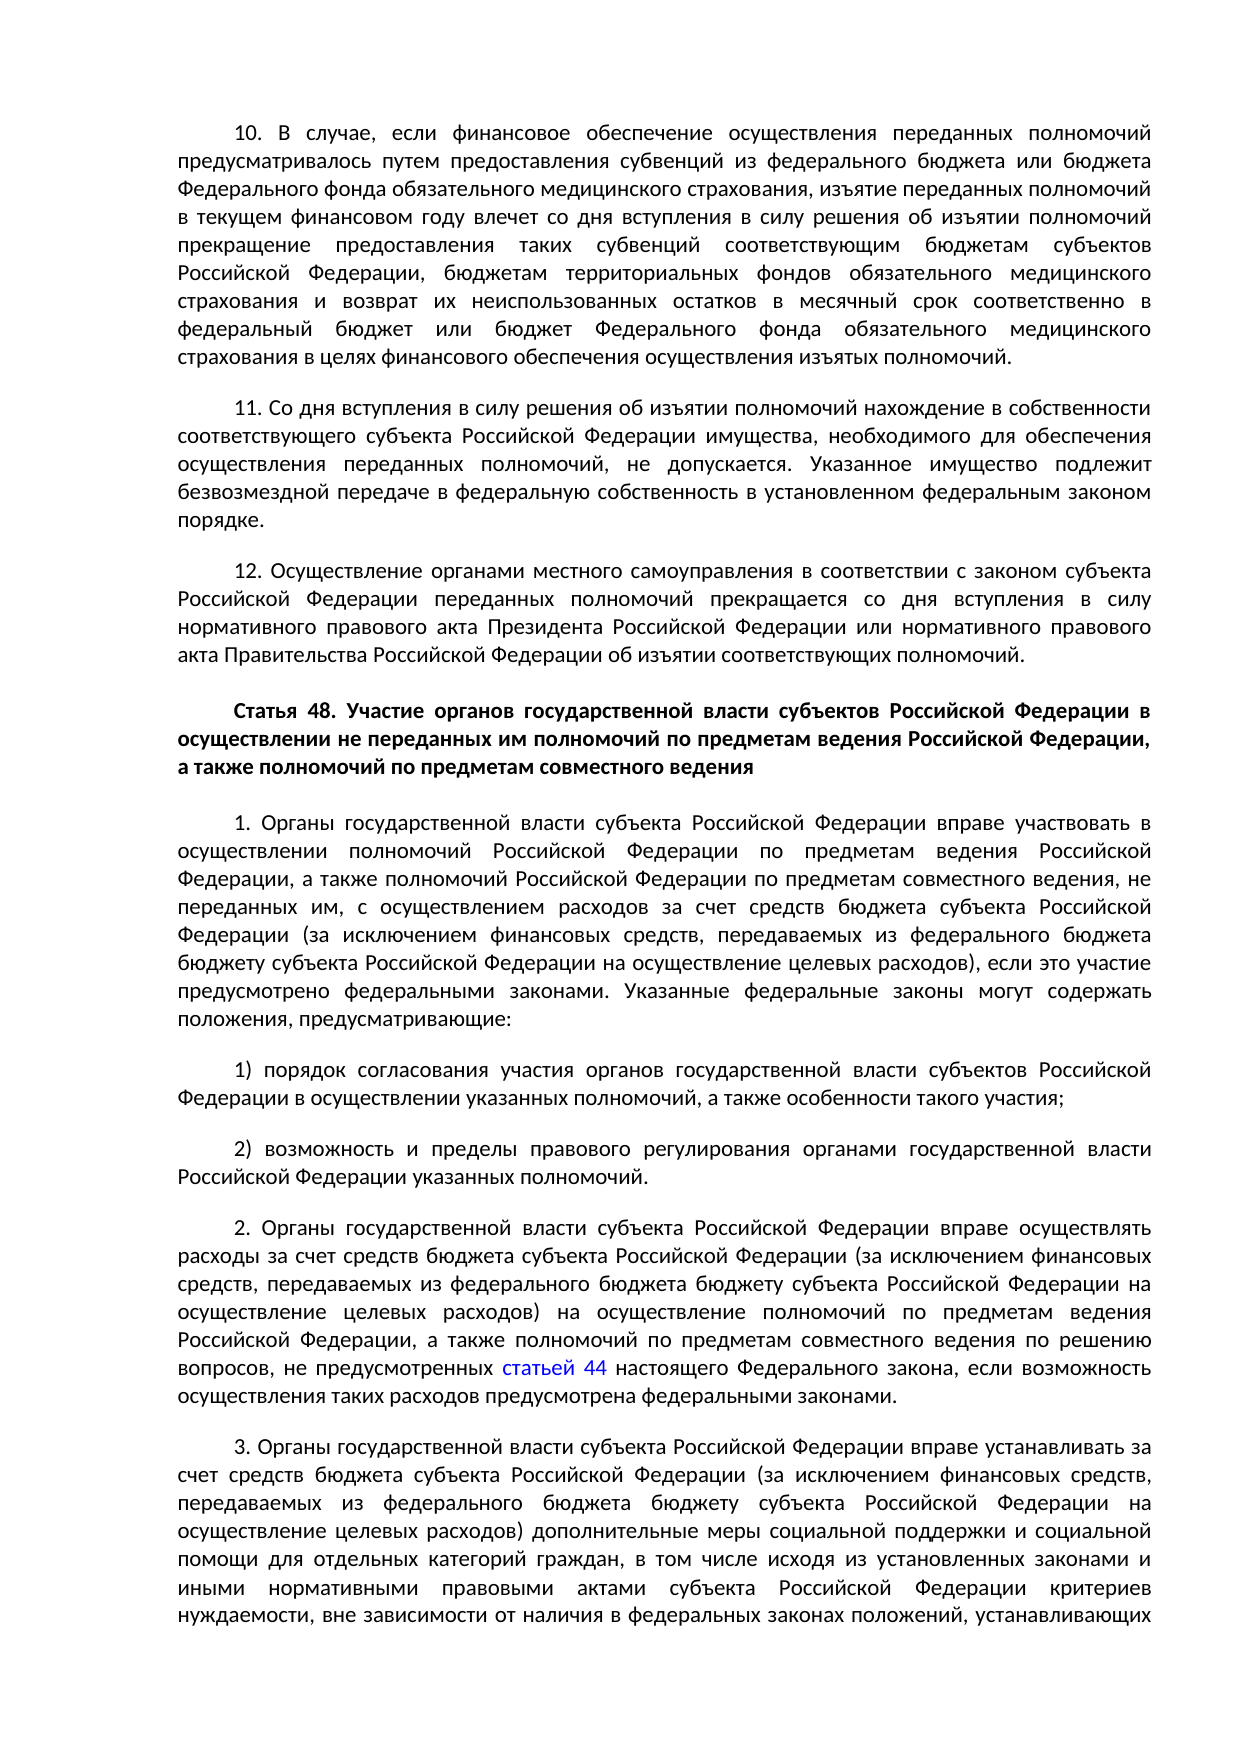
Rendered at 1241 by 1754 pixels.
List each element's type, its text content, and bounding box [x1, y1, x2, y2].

text 2. Органы государственной власти субъекта Российской Федерации вправе осуществлять расходы за счет средств бюджета субъекта Российской Федерации (за исключением финансовых средств, передаваемых из федерального бюджета бюджету субъекта Российской Федерации на осуществление целевых расходов) на осуществление полномочий по предметам ведения Российской Федерации, а также полномочий по предметам совместного ведения по решению вопросов, не предусмотренных статьей 44 настоящего Федерального закона, если возможность осуществления таких расходов предусмотрена федеральными законами. [177, 1213, 1152, 1409]
title Статья 48. Участие органов государственной власти субъектов Российской Федерации в осуществлении не переданных им полномочий по предметам ведения Российской Федерации, а также полномочий по предметам совместного ведения [177, 696, 1152, 780]
text 10. В случае, если финансовое обеспечение осуществления переданных полномочий предусматривалось путем предоставления субвенций из федерального бюджета или бюджета Федерального фонда обязательного медицинского страхования, изъятие переданных полномочий в текущем финансовом году влечет со дня вступления в силу решения об изъятии полномочий прекращение предоставления таких субвенций соответствующим бюджетам субъектов Российской Федерации, бюджетам территориальных фондов обязательного медицинского страхования и возврат их неиспользованных остатков в месячный срок соответственно в федеральный бюджет или бюджет Федерального фонда обязательного медицинского страхования в целях финансового обеспечения осуществления изъятых полномочий. [177, 118, 1152, 370]
text 12. Осуществление органами местного самоуправления в соответствии с законом субъекта Российской Федерации переданных полномочий прекращается со дня вступления в силу нормативного правового акта Президента Российской Федерации или нормативного правового акта Правительства Российской Федерации об изъятии соответствующих полномочий. [177, 556, 1152, 668]
text 11. Со дня вступления в силу решения об изъятии полномочий нахождение в собственности соответствующего субъекта Российской Федерации имущества, необходимого для обеспечения осуществления переданных полномочий, не допускается. Указанное имущество подлежит безвозмездной передаче в федеральную собственность в установленном федеральным законом порядке. [177, 393, 1152, 533]
text 2) возможность и пределы правового регулирования органами государственной власти Российской Федерации указанных полномочий. [177, 1134, 1152, 1191]
text 1. Органы государственной власти субъекта Российской Федерации вправе участвовать в осуществлении полномочий Российской Федерации по предметам ведения Российской Федерации, а также полномочий Российской Федерации по предметам совместного ведения, не переданных им, с осуществлением расходов за счет средств бюджета субъекта Российской Федерации (за исключением финансовых средств, передаваемых из федерального бюджета бюджету субъекта Российской Федерации на осуществление целевых расходов), если это участие предусмотрено федеральными законами. Указанные федеральные законы могут содержать положения, предусматривающие: [177, 808, 1152, 1033]
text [177, 1432, 1152, 1629]
text 1) порядок согласования участия органов государственной власти субъектов Российской Федерации в осуществлении указанных полномочий, а также особенности такого участия; [177, 1056, 1152, 1112]
